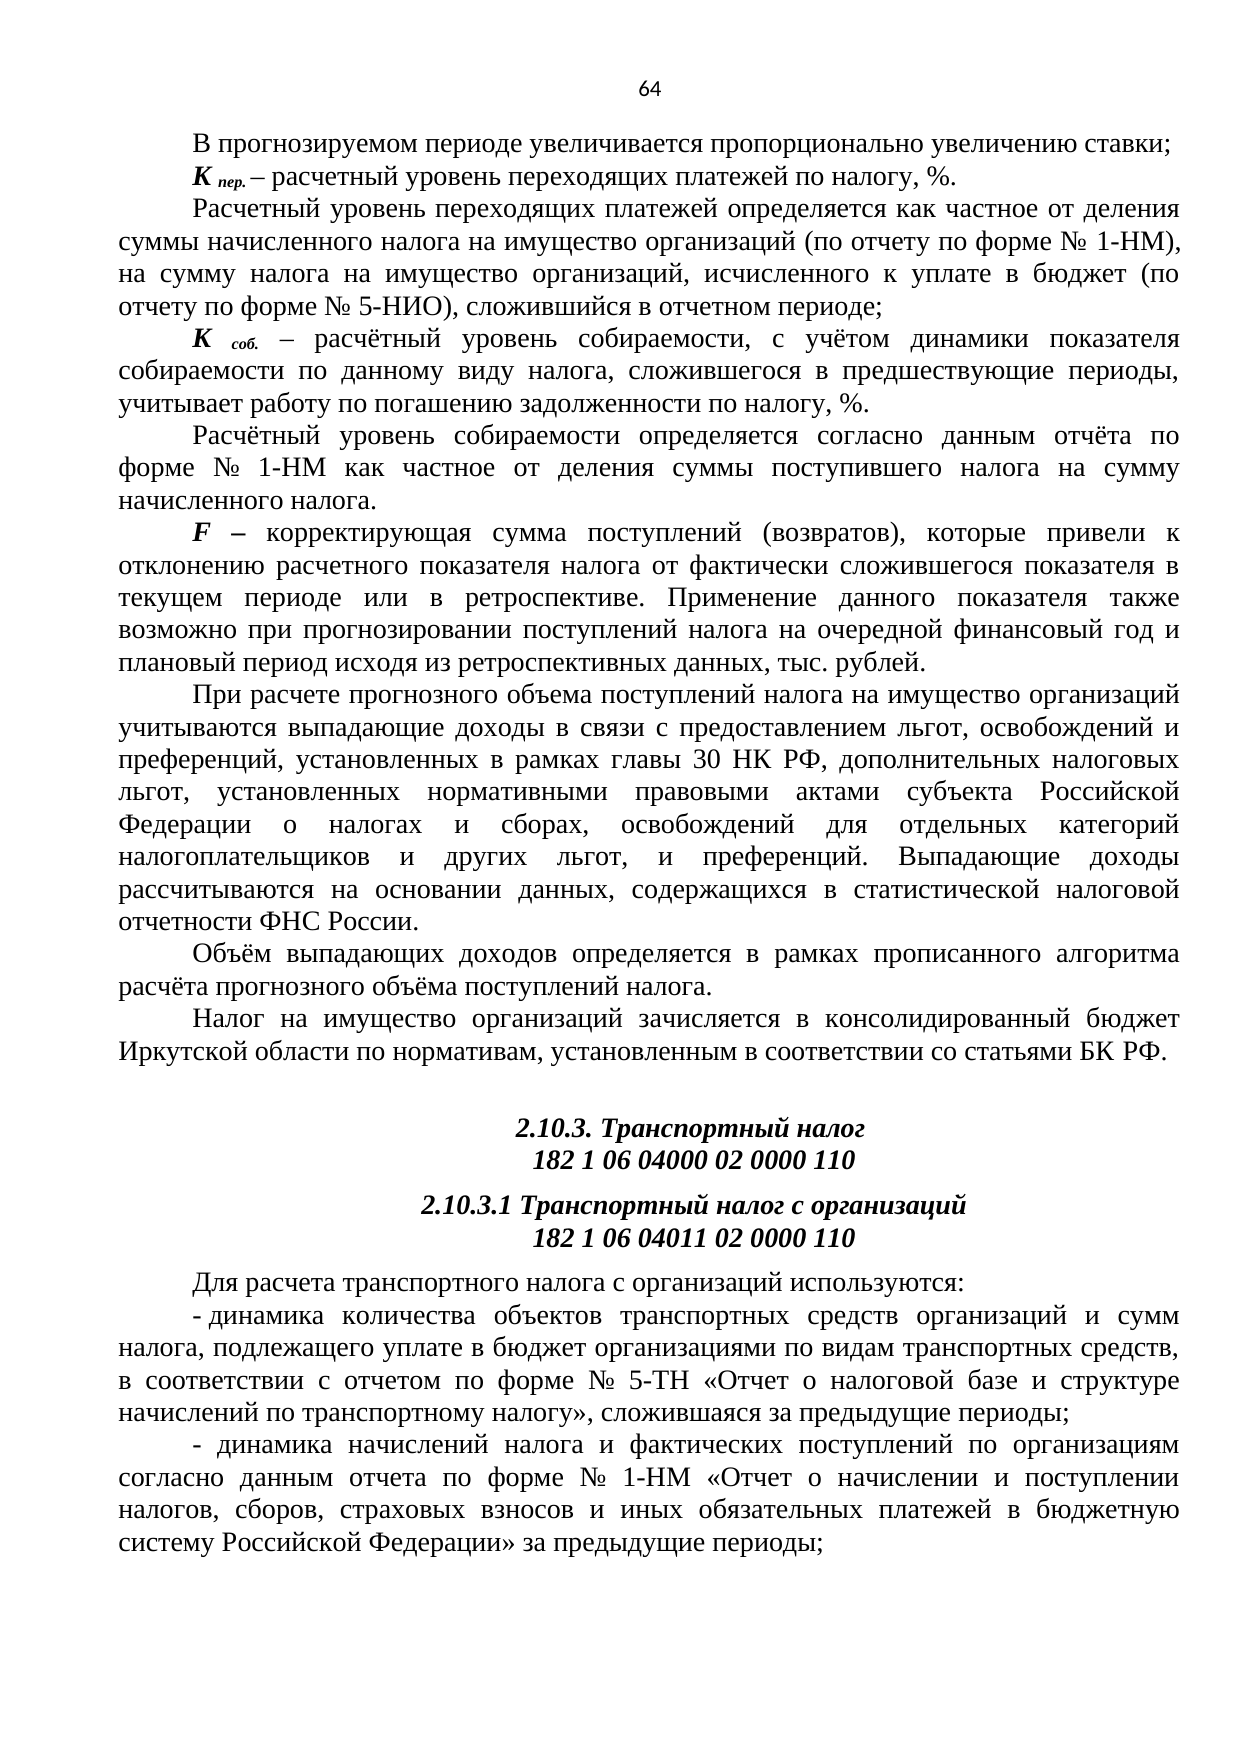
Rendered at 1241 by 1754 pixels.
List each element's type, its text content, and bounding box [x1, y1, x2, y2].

subtitle 2.10.3. Транспортный налог 182 1 06 04000 02 0000 110 [325, 1111, 1063, 1176]
text При расчете прогнозного объема поступлений налога на имущество организаций учитываются выпадающие доходы в связи с предоставлением льгот, освобождений и преференций, установленных в рамках главы 30 НК РФ, дополнительных налоговых льгот, установленных нормативными правовыми актами субъекта Российской Федерации о налогах и сборах, освобождений для отдельных категорий налогоплательщиков и других льгот, и преференций. Выпадающие доходы рассчитываются на основании данных, содержащихся в статистической налоговой отчетности ФНС России. [118, 677, 1181, 936]
text Расчётный уровень собираемости определяется согласно данным отчёта по форме № 1-НМ как частное от деления суммы поступившего налога на сумму начисленного налога. [118, 418, 1181, 515]
text В прогнозируемом периоде увеличивается пропорционально увеличению ставки; [118, 127, 1181, 159]
text - динамика начислений налога и фактических поступлений по организациям согласно данным отчета по форме № 1-НМ «Отчет о начислении и поступлении налогов, сборов, страховых взносов и иных обязательных платежей в бюджетную систему Российской Федерации» за предыдущие периоды; [118, 1427, 1181, 1557]
text K пер. – расчетный уровень переходящих платежей по налогу, %. [118, 159, 1181, 191]
subtitle 2.10.3.1 Транспортный налог с организаций 182 1 06 04011 02 0000 110 [325, 1188, 1063, 1253]
text - динамика количества объектов транспортных средств организаций и сумм налога, подлежащего уплате в бюджет организациями по видам транспортных средств, в соответствии с отчетом по форме № 5-ТН «Отчет о налоговой базе и структуре начислений по транспортному налогу», сложившаяся за предыдущие периоды; [118, 1298, 1181, 1427]
text Расчетный уровень переходящих платежей определяется как частное от деления суммы начисленного налога на имущество организаций (по отчету по форме № 1-НМ), на сумму налога на имущество организаций, исчисленного к уплате в бюджет (по отчету по форме № 5-НИО), сложившийся в отчетном периоде; [118, 191, 1181, 321]
text F – корректирующая сумма поступлений (возвратов), которые привели к отклонению расчетного показателя налога от фактически сложившегося показателя в текущем периоде или в ретроспективе. Применение данного показателя также возможно при прогнозировании поступлений налога на очередной финансовый год и плановый период исходя из ретроспективных данных, тыс. рублей. [118, 515, 1181, 677]
text Объём выпадающих доходов определяется в рамках прописанного алгоритма расчёта прогнозного объёма поступлений налога. [118, 936, 1181, 1001]
text Налог на имущество организаций зачисляется в консолидированный бюджет Иркутской области по нормативам, установленным в соответствии со статьями БК РФ. [118, 1001, 1181, 1066]
text Для расчета транспортного налога с организаций используются: [118, 1266, 1181, 1298]
text K соб. – расчётный уровень собираемости, с учётом динамики показателя собираемости по данному виду налога, сложившегося в предшествующие периоды, учитывает работу по погашению задолженности по налогу, %. [118, 321, 1181, 418]
